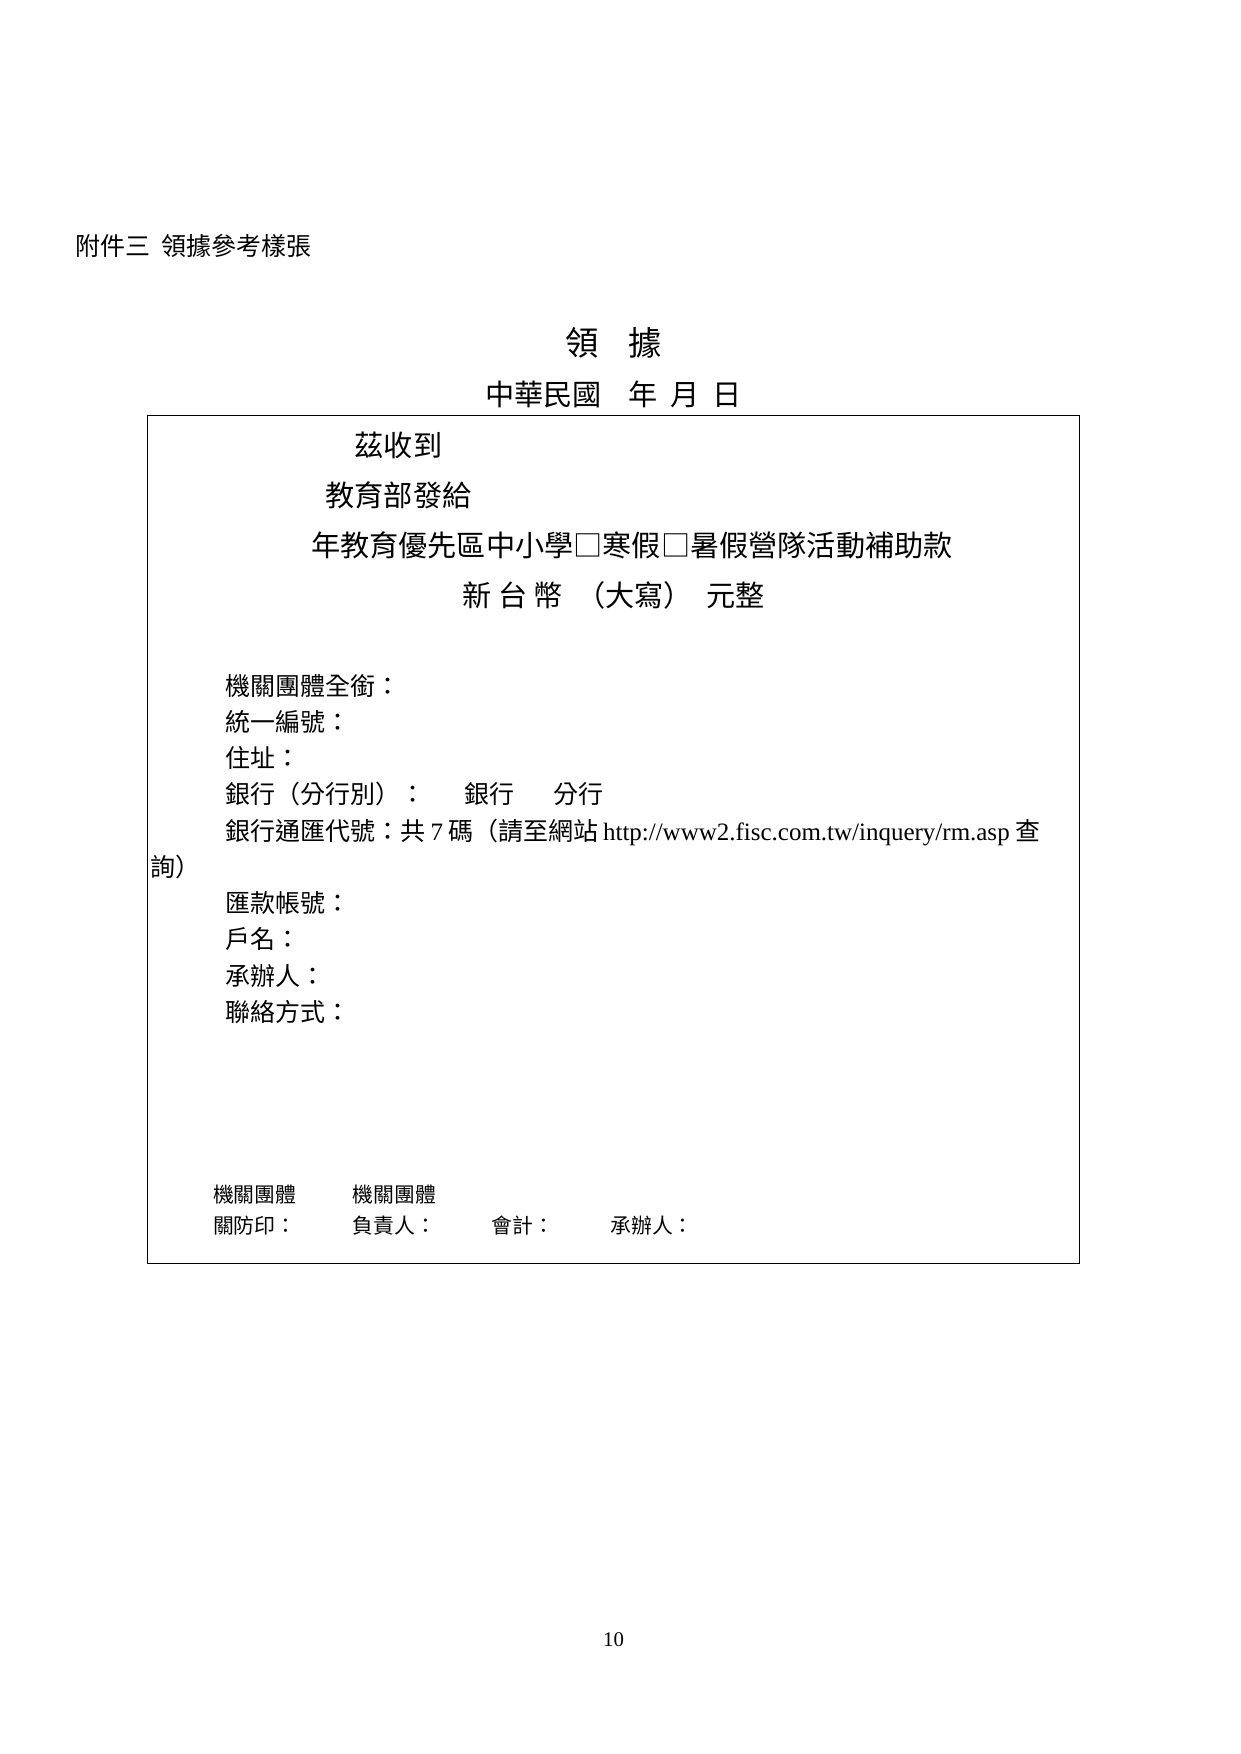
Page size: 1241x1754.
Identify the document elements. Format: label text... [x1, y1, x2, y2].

table_header 茲收到 教育部發給 年教育優先區中小學□寒假□暑假營隊活動補助款 新 台 幣 （大寫） 元整 機關團體全銜： 統一編號： 住址： 銀行（分行別）： 銀行 分行 銀行通匯代號：共（請至網站http://www2.fisc.com.tw/inquery/rm.asp查詢） 匯款帳號： 戶名： 承辦人： 聯絡方式： 機關團體 機關團體 關防印： 負責人： 會計： 承辦人： [148, 416, 1079, 1263]
text 附件三 領據參考樣張 [75, 215, 1152, 265]
text 領 據 [75, 315, 1152, 365]
text 中華民國 年 月 日 [75, 365, 1152, 415]
